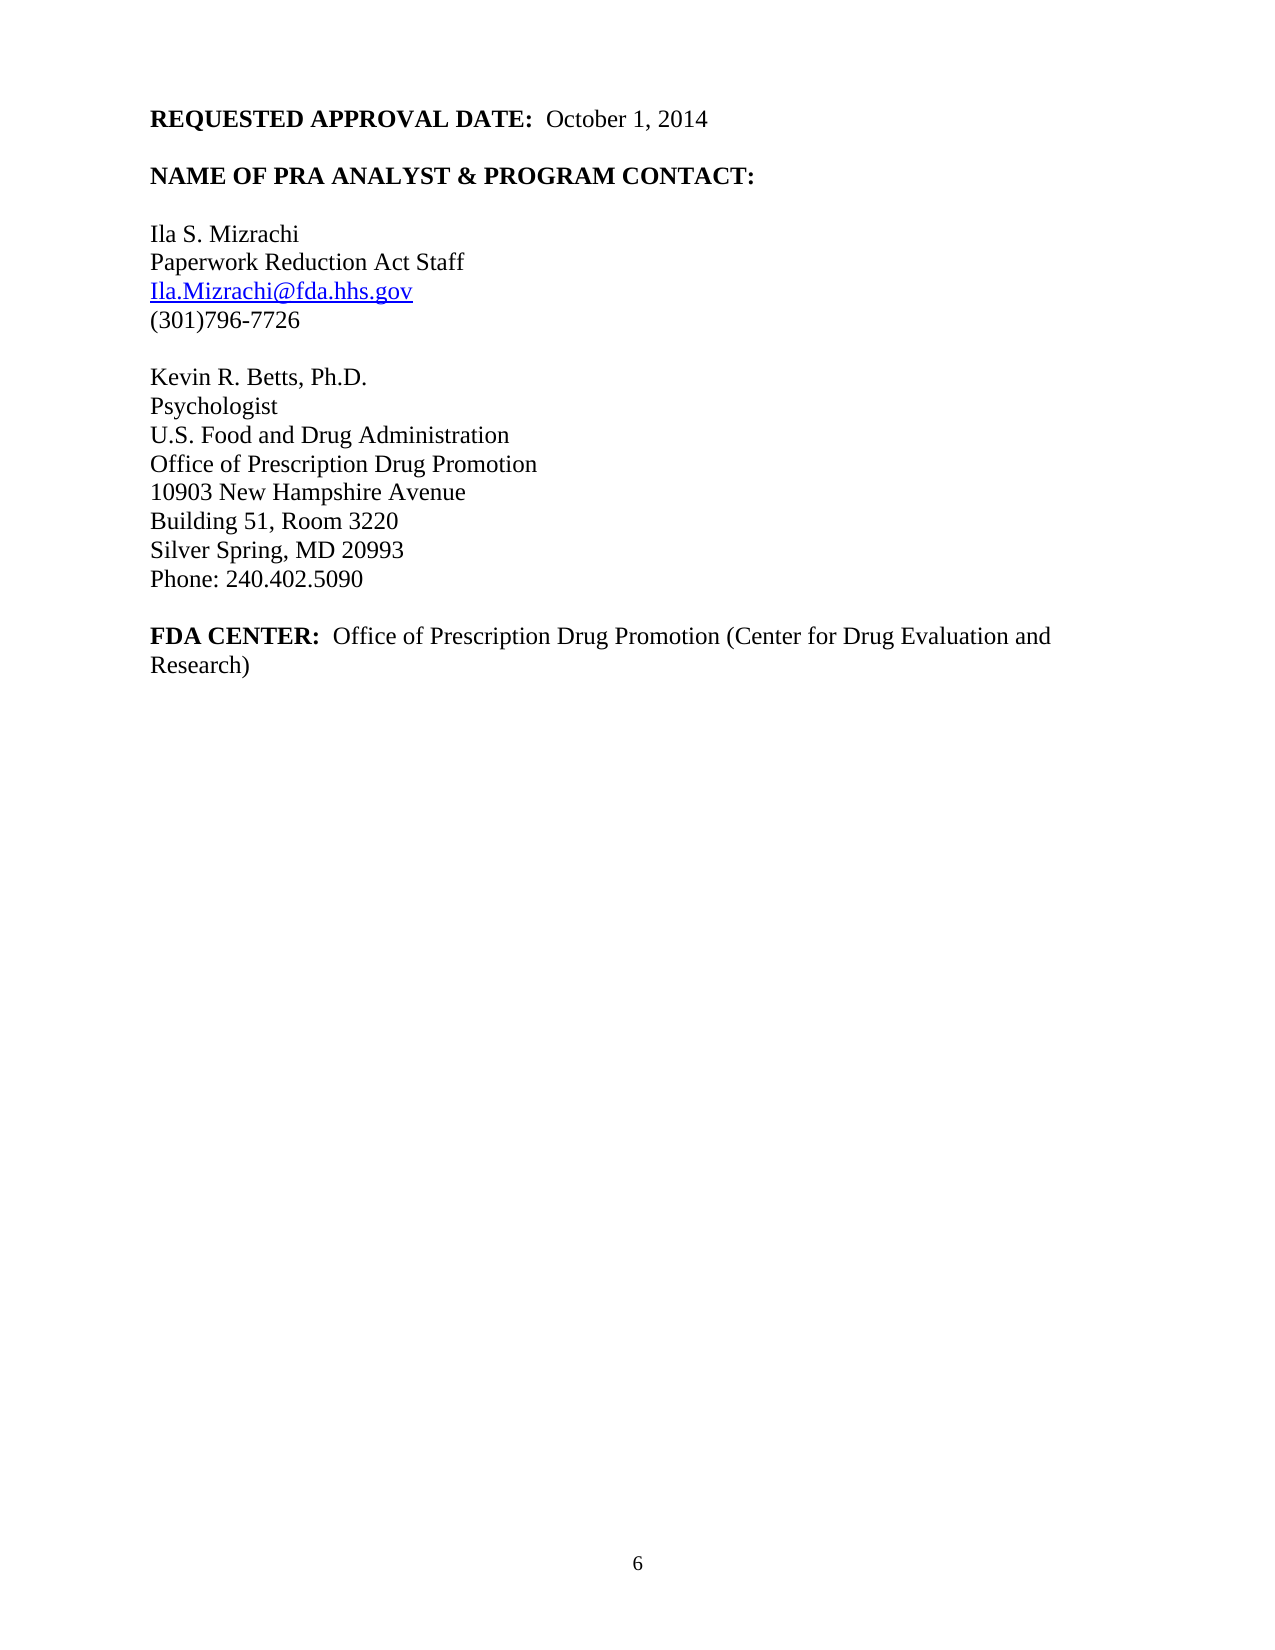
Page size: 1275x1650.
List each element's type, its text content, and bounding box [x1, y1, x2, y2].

text Psychologist [150, 391, 1125, 420]
text NAME OF PRA ANALYST & PROGRAM CONTACT: [150, 161, 1125, 190]
text REQUESTED APPROVAL DATE: October 1, 2014 [150, 104, 1125, 132]
text Phone: 240.402.5090 [150, 564, 1125, 592]
text Kevin R. Betts, Ph.D. [150, 362, 1125, 391]
text 10903 New Hampshire Avenue [150, 477, 1125, 506]
text U.S. Food and Drug Administration [150, 420, 1125, 449]
text Ila S. Mizrachi [150, 219, 1125, 247]
text Paperwork Reduction Act Staff [150, 247, 1125, 276]
text (301)796-7726 [150, 305, 1125, 334]
text Ila.Mizrachi@fda.hhs.gov [150, 276, 1125, 305]
text Office of Prescription Drug Promotion [150, 449, 1125, 477]
text Building 51, Room 3220 [150, 506, 1125, 535]
text Silver Spring, MD 20993 [150, 535, 1125, 564]
text FDA CENTER: Office of Prescription Drug Promotion (Center for Drug Evaluation and Research) [150, 621, 1125, 679]
